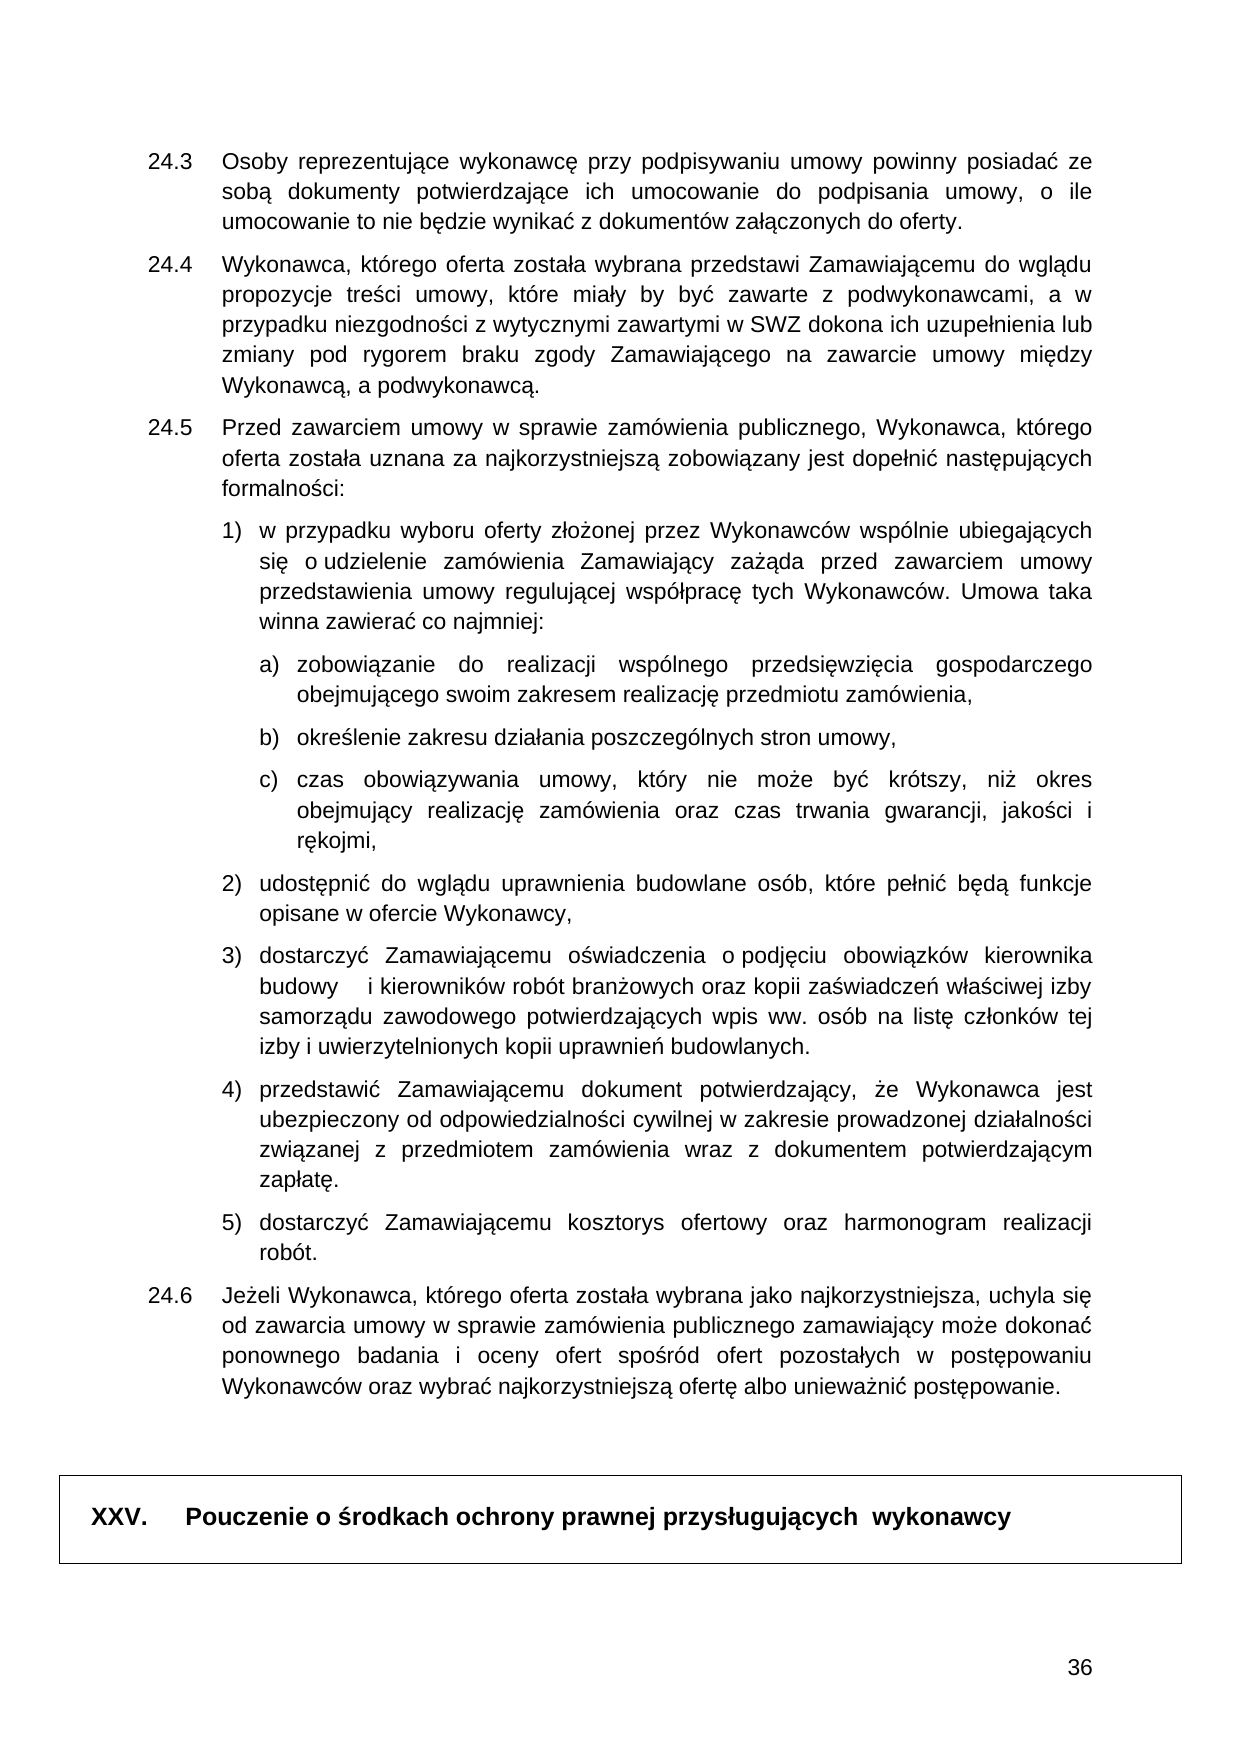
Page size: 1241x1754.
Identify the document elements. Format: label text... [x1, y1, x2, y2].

list udostępnić do wglądu uprawnienia budowlane osób, które pełnić będą funkcje opisane w ofercie Wykonawcy, [222, 869, 1093, 926]
list przedstawić Zamawiającemu dokument potwierdzający, że Wykonawca jest ubezpieczony od odpowiedzialności cywilnej w zakresie prowadzonej działalności związanej z przedmiotem zamówienia wraz z dokumentem potwierdzającym zapłatę. [222, 1076, 1093, 1193]
list czas obowiązywania umowy, który nie może być krótszy, niż okres obejmujący realizację zamówienia oraz czas trwania gwarancji, jakości i rękojmi, [259, 766, 1093, 853]
list określenie zakresu działania poszczególnych stron umowy, [259, 724, 1093, 750]
list Wykonawca, którego oferta została wybrana przedstawi Zamawiającemu do wglądu propozycje treści umowy, które miały by być zawarte z podwykonawcami, a w przypadku niezgodności z wytycznymi zawartymi w SWZ dokona ich uzupełnienia lub zmiany pod rygorem braku zgody Zamawiającego na zawarcie umowy między Wykonawcą, a podwykonawcą. [148, 251, 1093, 398]
list dostarczyć Zamawiającemu kosztorys ofertowy oraz harmonogram realizacji robót. [222, 1209, 1093, 1266]
list Jeżeli Wykonawca, którego oferta została wybrana jako najkorzystniejsza, uchyla się od zawarcia umowy w sprawie zamówienia publicznego zamawiający może dokonać́ ponownego badania i oceny ofert spośród ofert pozostałych w postępowaniu Wykonawców oraz wybrać najkorzystniejszą ofertę albo unieważnić́ postępowanie. [148, 1282, 1093, 1399]
list Osoby reprezentujące wykonawcę przy podpisywaniu umowy powinny posiadać ze sobą dokumenty potwierdzające ich umocowanie do podpisania umowy, o ile umocowanie to nie będzie wynikać z dokumentów załączonych do oferty. [148, 148, 1093, 234]
list w przypadku wyboru oferty złożonej przez Wykonawców wspólnie ubiegających się o udzielenie zamówienia Zamawiający zażąda przed zawarciem umowy przedstawienia umowy regulującej współpracę tych Wykonawców. Umowa taka winna zawierać co najmniej: [222, 517, 1093, 634]
subtitle Pouczenie o środkach ochrony prawnej przysługujących wykonawcy [148, 1502, 1093, 1530]
list Przed zawarciem umowy w sprawie zamówienia publicznego, Wykonawca, którego oferta została uznana za najkorzystniejszą zobowiązany jest dopełnić następujących formalności: [148, 414, 1093, 501]
list dostarczyć Zamawiającemu oświadczenia o podjęciu obowiązków kierownika budowy i kierowników robót branżowych oraz kopii zaświadczeń właściwej izby samorządu zawodowego potwierdzających wpis ww. osób na listę członków tej izby i uwierzytelnionych kopii uprawnień budowlanych. [222, 942, 1093, 1059]
list zobowiązanie do realizacji wspólnego przedsięwzięcia gospodarczego obejmującego swoim zakresem realizację przedmiotu zamówienia, [259, 651, 1093, 707]
